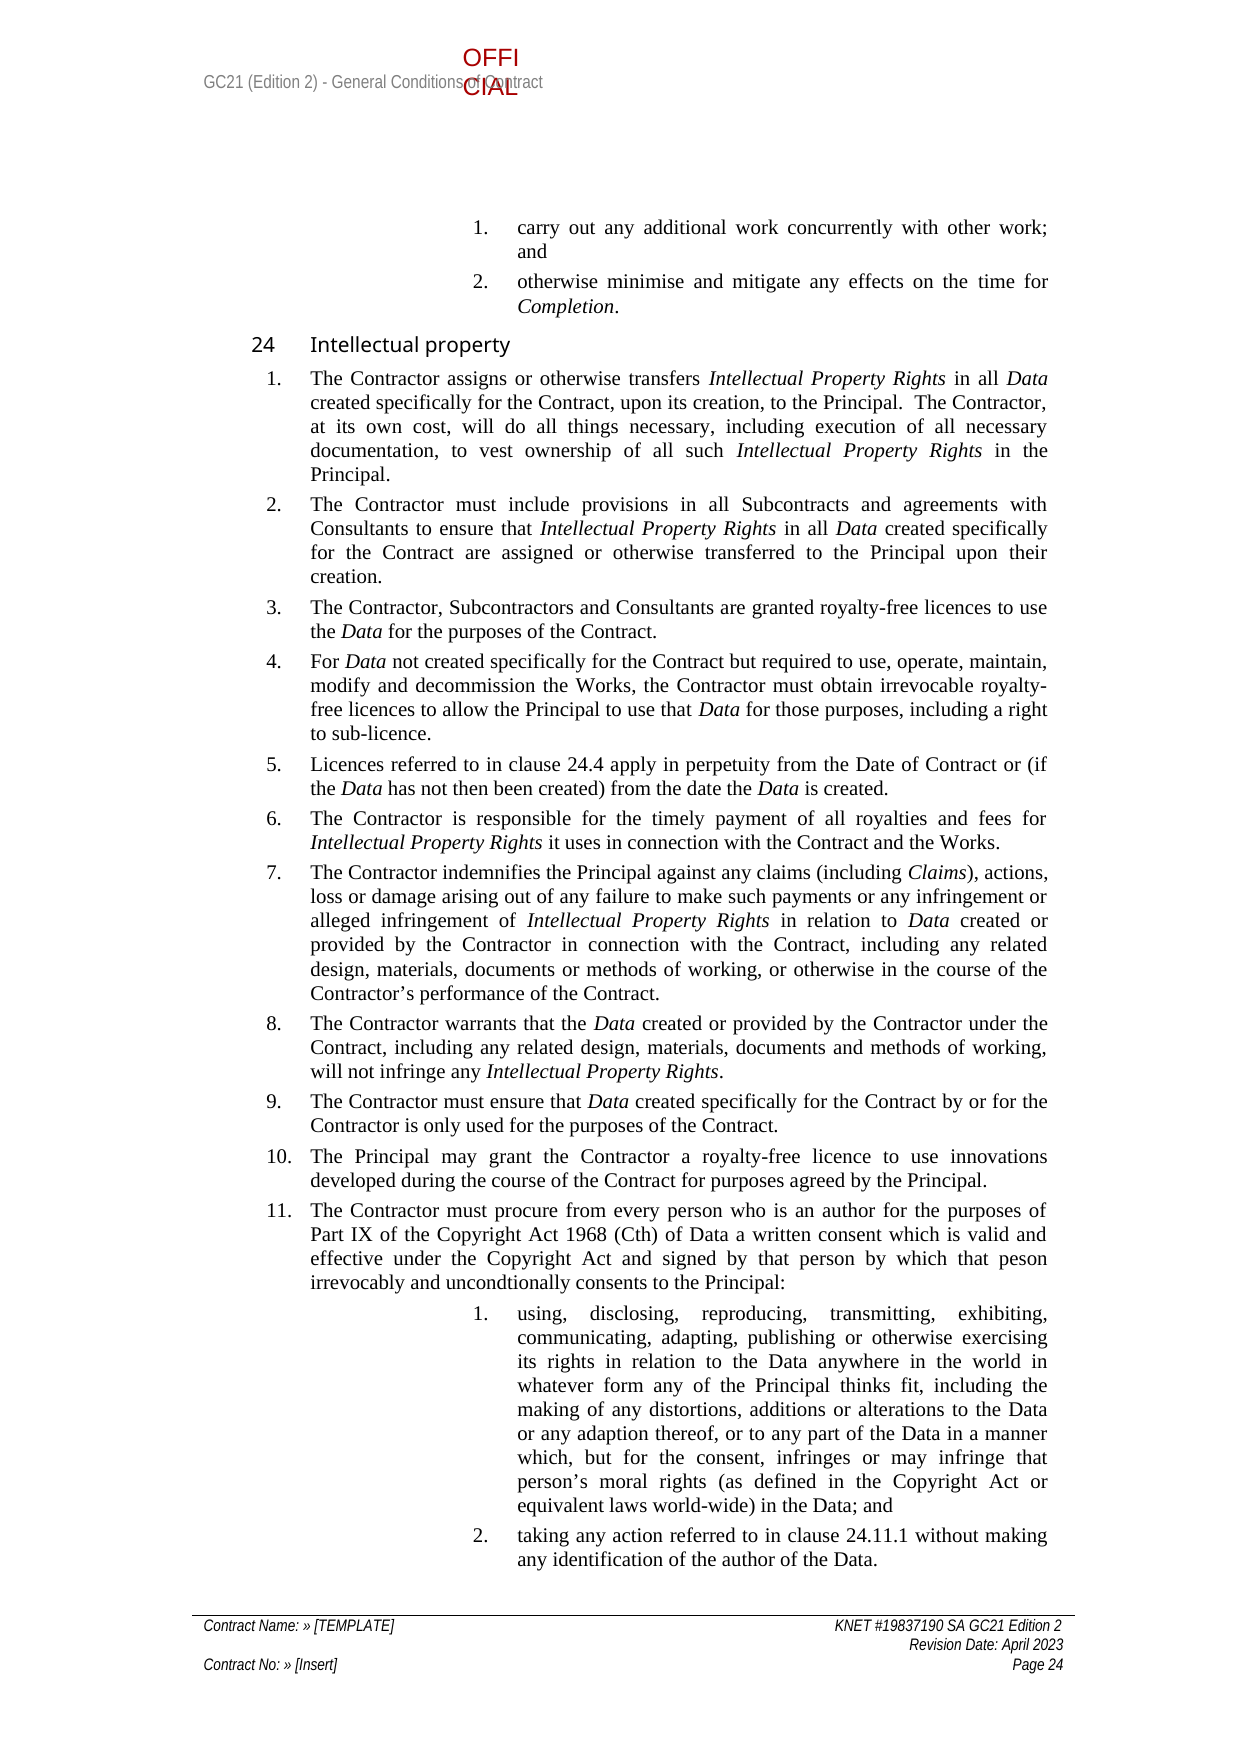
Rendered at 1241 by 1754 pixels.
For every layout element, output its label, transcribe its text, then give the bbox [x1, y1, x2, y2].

text The Contractor indemnifies the Principal against any claims (including Claims), actions, loss or damage arising out of any failure to make such payments or any infringement or alleged infringement of Intellectual Property Rights in relation to Data created or provided by the Contractor in connection with the Contract, including any related design, materials, documents or methods of working, or otherwise in the course of the Contractor’s performance of the Contract. [266, 860, 1048, 1004]
text Licences referred to in clause 24.4 apply in perpetuity from the Date of Contract or (if the Data has not then been created) from the date the Data is created. [266, 751, 1048, 799]
list The Contractor assigns or otherwise transfers Intellectual Property Rights in all Data created specifically for the Contract, upon its creation, to the Principal. The Contractor, at its own cost, will do all things necessary, including execution of all necessary documentation, to vest ownership of all such Intellectual Property Rights in the Principal. [266, 366, 1048, 486]
text using, disclosing, reproducing, transmitting, exhibiting, communicating, adapting, publishing or otherwise exercising its rights in relation to the Data anywhere in the world in whatever form any of the Principal thinks fit, including the making of any distortions, additions or alterations to the Data or any adaption thereof, or to any part of the Data in a manner which, but for the consent, infringes or may infringe that person’s moral rights (as defined in the Copyright Act or equivalent laws world-wide) in the Data; and [473, 1301, 1048, 1517]
text The Contractor, Subcontractors and Consultants are granted royalty-free licences to use the Data for the purposes of the Contract. [266, 594, 1048, 643]
text The Principal may grant the Contractor a royalty-free licence to use innovations developed during the course of the Contract for purposes agreed by the Principal. [266, 1144, 1048, 1192]
text otherwise minimise and mitigate any effects on the time for Completion. [473, 269, 1048, 318]
text The Contractor must procure from every person who is an author for the purposes of Part IX of the Copyright Act 1968 (Cth) of Data a written consent which is valid and effective under the Copyright Act and signed by that person by which that peson irrevocably and uncondtionally consents to the Principal: [266, 1198, 1048, 1294]
text The Contractor must ensure that Data created specifically for the Contract by or for the Contractor is only used for the purposes of the Contract. [266, 1089, 1048, 1137]
subtitle Intellectual property [251, 324, 1048, 359]
text The Contractor is responsible for the timely payment of all royalties and fees for Intellectual Property Rights it uses in connection with the Contract and the Works. [266, 806, 1048, 854]
text carry out any additional work concurrently with other work; and [473, 215, 1048, 263]
list The Contractor must include provisions in all Subcontracts and agreements with Consultants to ensure that Intellectual Property Rights in all Data created specifically for the Contract are assigned or otherwise transferred to the Principal upon their creation. [266, 492, 1048, 588]
text For Data not created specifically for the Contract but required to use, operate, maintain, modify and decommission the Works, the Contractor must obtain irrevocable royalty-free licences to allow the Principal to use that Data for those purposes, including a right to sub-licence. [266, 649, 1048, 745]
text taking any action referred to in clause 24.11.1 without making any identification of the author of the Data. [473, 1523, 1048, 1571]
text The Contractor warrants that the Data created or provided by the Contractor under the Contract, including any related design, materials, documents and methods of working, will not infringe any Intellectual Property Rights. [266, 1011, 1048, 1083]
